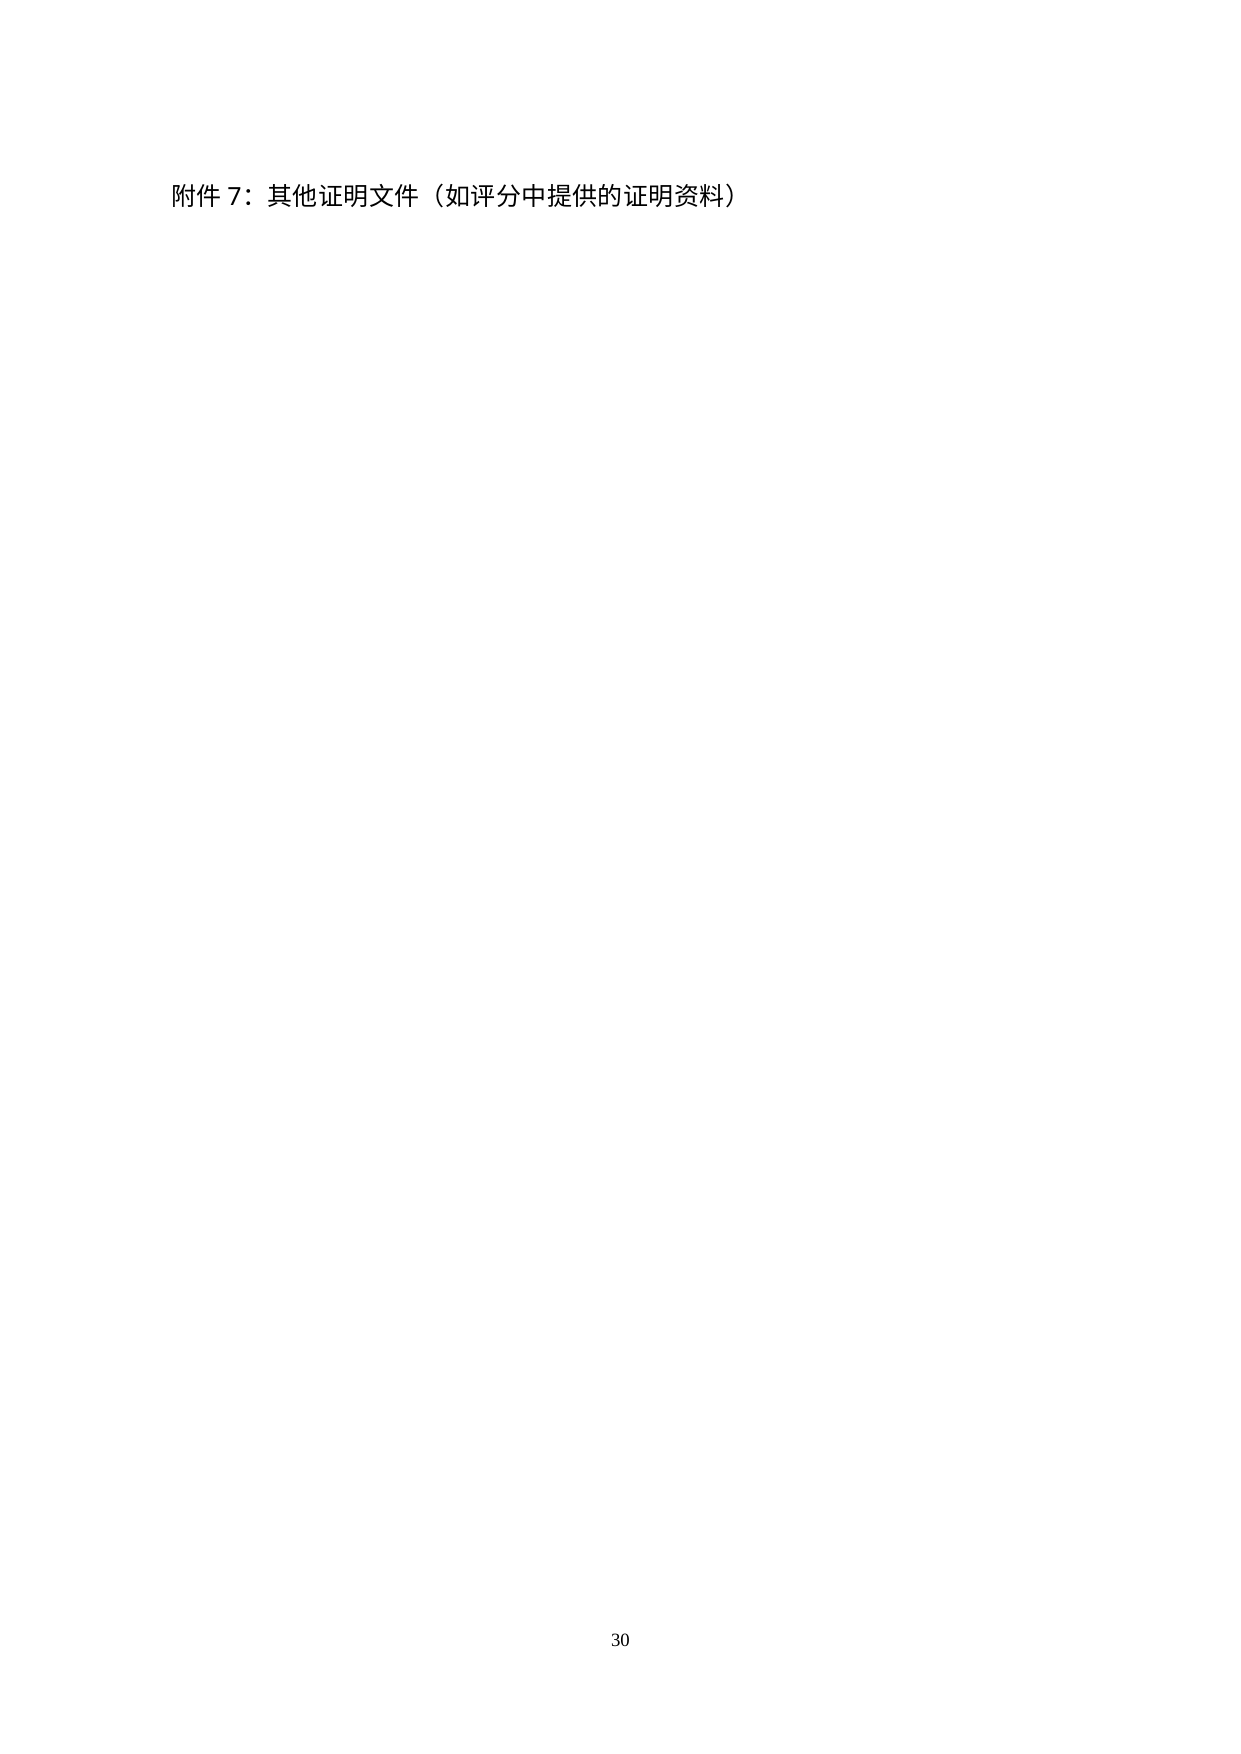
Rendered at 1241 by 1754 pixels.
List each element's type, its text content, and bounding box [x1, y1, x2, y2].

text 附件7：其他证明文件（如评分中提供的证明资料） [171, 162, 1069, 227]
